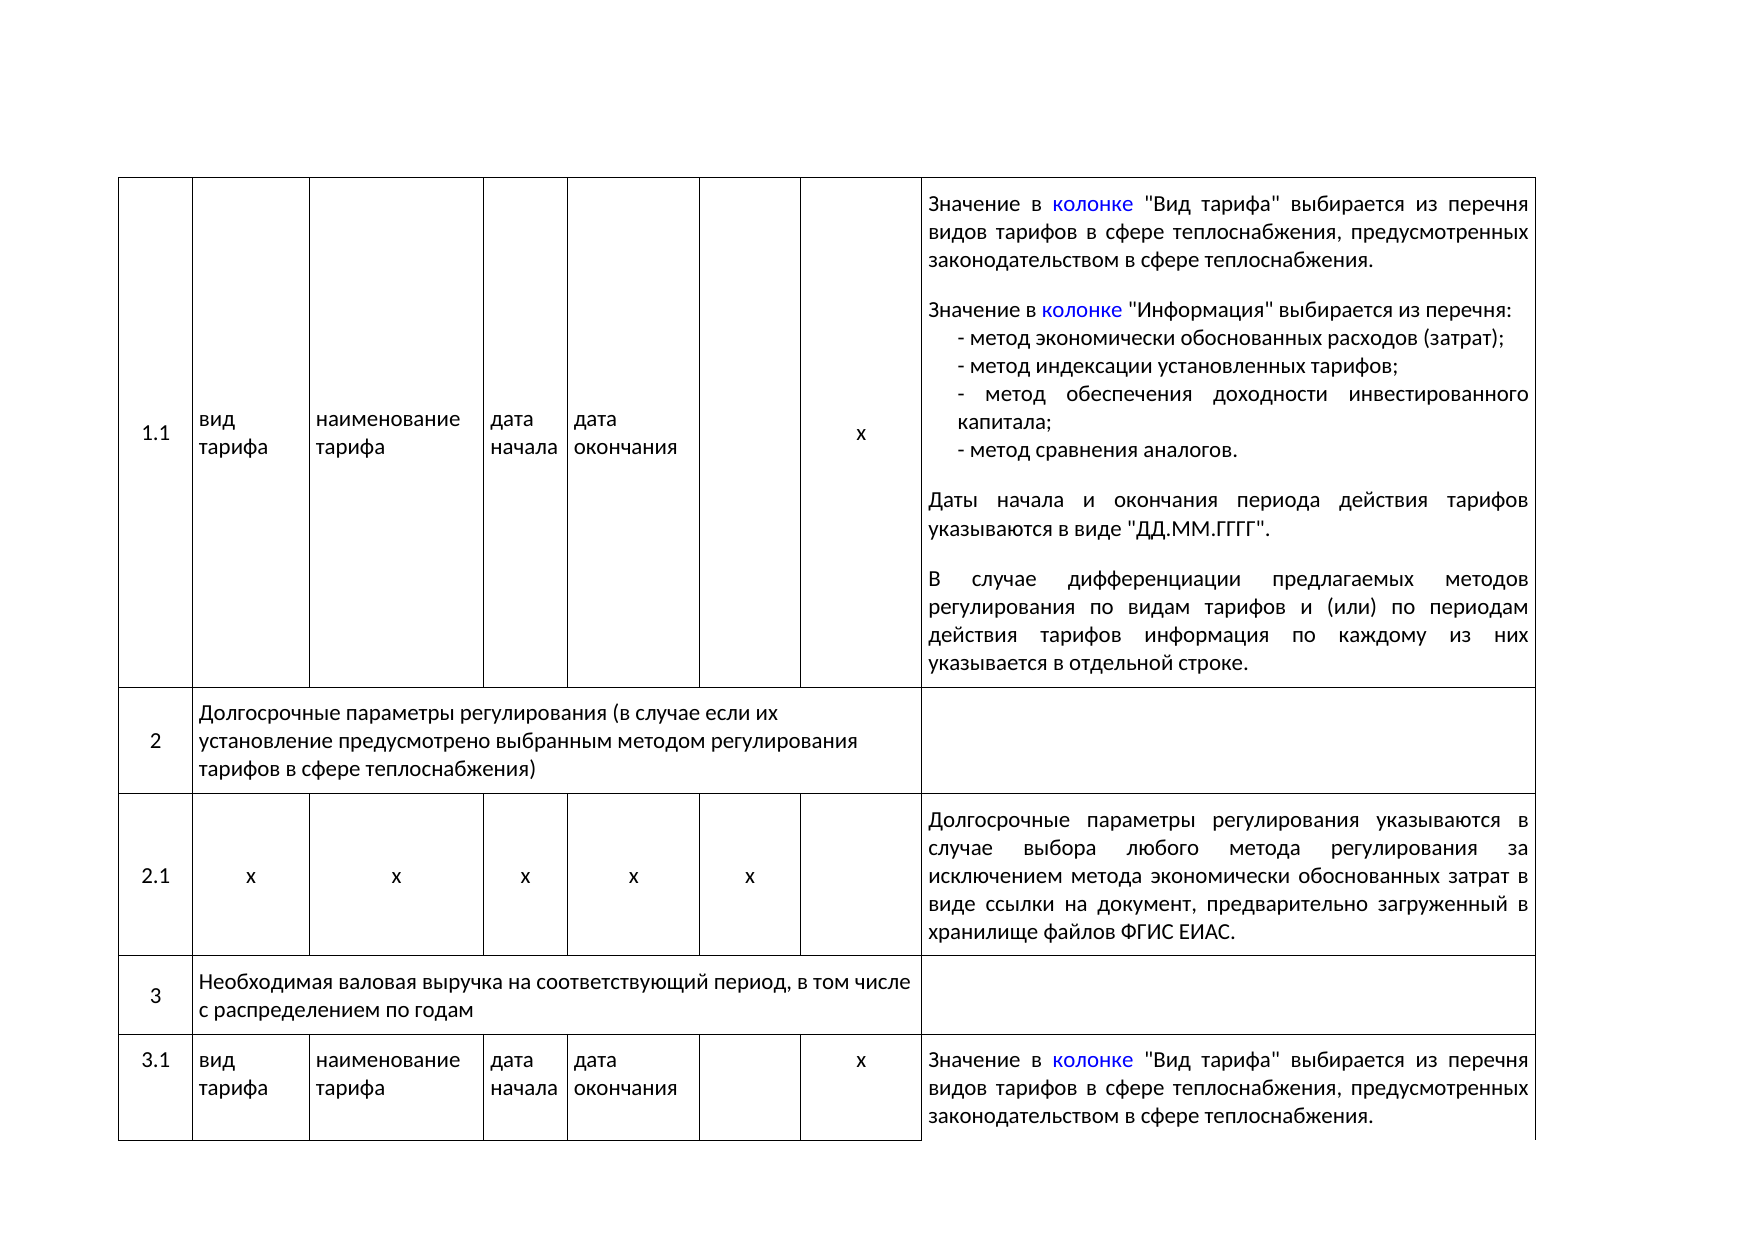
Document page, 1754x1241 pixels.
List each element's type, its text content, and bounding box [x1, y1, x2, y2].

table_cell Долгосрочные параметры регулирования указываются в случае выбора любого метода регулирования за исключением метода экономически обоснованных затрат в виде ссылки на документ, предварительно загруженный в хранилище файлов ФГИС ЕИАС. [922, 794, 1535, 955]
table_cell x [801, 178, 921, 687]
table_cell наименование тарифа [310, 178, 483, 687]
table_cell Значение в колонке "Информация" выбирается из перечня: - метод экономически обоснованных расходов (затрат); - метод индексации установленных тарифов; - метод обеспечения доходности инвестированного капитала; - метод сравнения аналогов. [922, 284, 1535, 474]
table_cell наименование тарифа [310, 1035, 483, 1140]
table_cell x [193, 794, 309, 955]
table_cell Даты начала и окончания периода действия тарифов указываются в виде "ДД.ММ.ГГГГ". [922, 474, 1535, 552]
table_cell В случае дифференциации предлагаемых методов регулирования по видам тарифов и (или) по периодам действия тарифов информация по каждому из них указывается в отдельной строке. [922, 552, 1535, 687]
table_cell вид тарифа [193, 178, 309, 687]
table_cell 2 [119, 688, 192, 793]
table_cell 3 [119, 956, 192, 1034]
table_cell x [484, 794, 567, 955]
table_cell 2.1 [119, 794, 192, 955]
table_cell Значение в колонке "Вид тарифа" выбирается из перечня видов тарифов в сфере теплоснабжения, предусмотренных законодательством в сфере теплоснабжения. [922, 178, 1535, 283]
table_cell [700, 178, 800, 687]
table_cell [922, 956, 1535, 1034]
table_cell Необходимая валовая выручка на соответствующий период, в том числе с распределением по годам [193, 956, 921, 1034]
table_cell дата начала [484, 1035, 567, 1140]
table_cell дата окончания [568, 178, 699, 687]
table_cell x [310, 794, 483, 955]
table_cell Значение в колонке "Вид тарифа" выбирается из перечня видов тарифов в сфере теплоснабжения, предусмотренных законодательством в сфере теплоснабжения. [922, 1035, 1535, 1140]
table_cell [700, 1035, 800, 1140]
table_cell [922, 688, 1535, 793]
table_cell 3.1 [119, 1035, 192, 1140]
table_cell дата начала [484, 178, 567, 687]
table_cell x [568, 794, 699, 955]
table_cell [801, 794, 921, 955]
table_cell x [700, 794, 800, 955]
table_cell Долгосрочные параметры регулирования (в случае если их установление предусмотрено выбранным методом регулирования тарифов в сфере теплоснабжения) [193, 688, 921, 793]
table_cell 1.1 [119, 178, 192, 687]
table_cell x [801, 1035, 921, 1140]
table_cell вид тарифа [193, 1035, 309, 1140]
table_cell дата окончания [568, 1035, 699, 1140]
